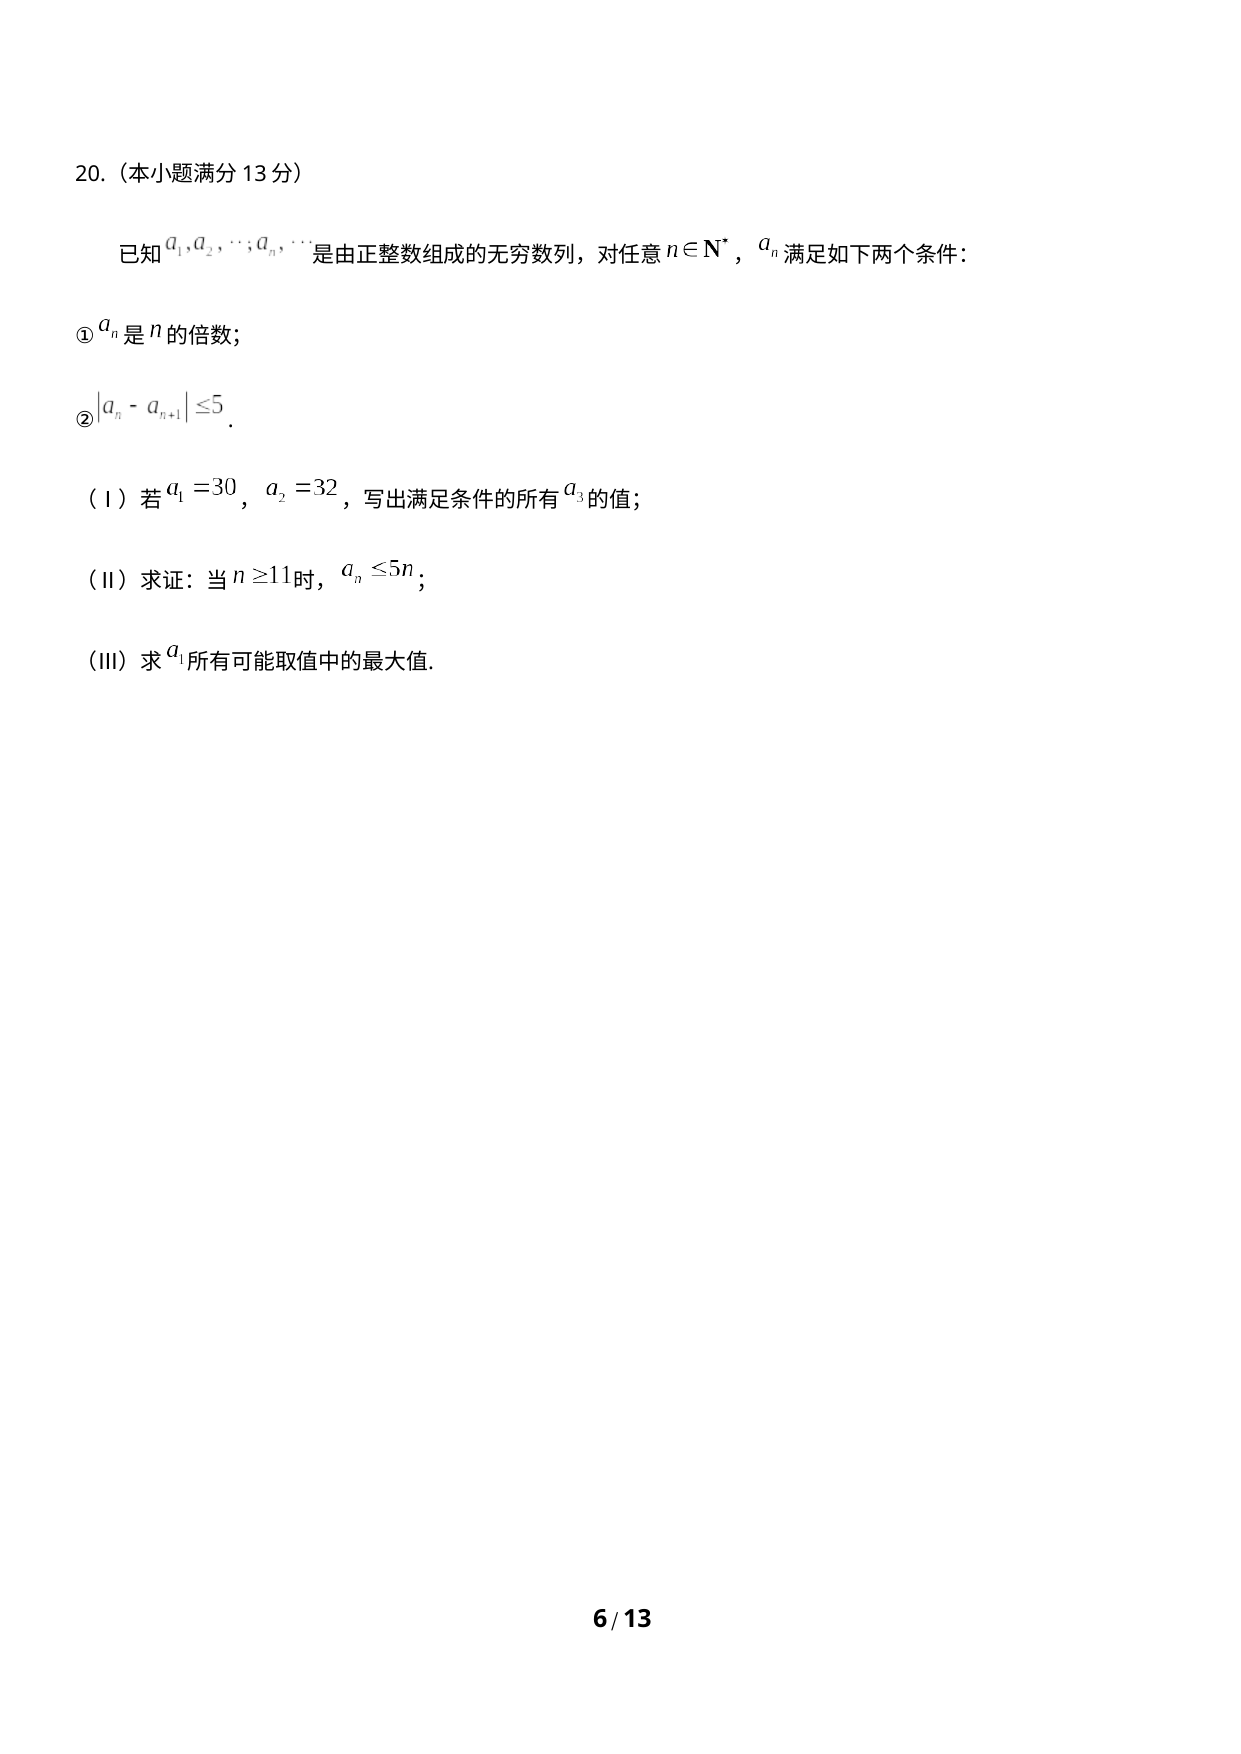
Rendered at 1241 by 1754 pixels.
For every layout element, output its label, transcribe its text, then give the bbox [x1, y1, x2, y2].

text 20.（本小题满分13分） [75, 156, 1165, 188]
text （Ⅱ）求证：当时，； [75, 551, 1165, 595]
text ②. [75, 386, 1165, 434]
text （Ⅲ）求所有可能取值中的最大值. [75, 631, 1165, 676]
text （Ⅰ）若，，写出满足条件的所有的值； [75, 470, 1165, 514]
text 已知是由正整数组成的无穷数列，对任意，满足如下两个条件： [75, 224, 1165, 268]
text ①是的倍数； [75, 305, 1165, 349]
